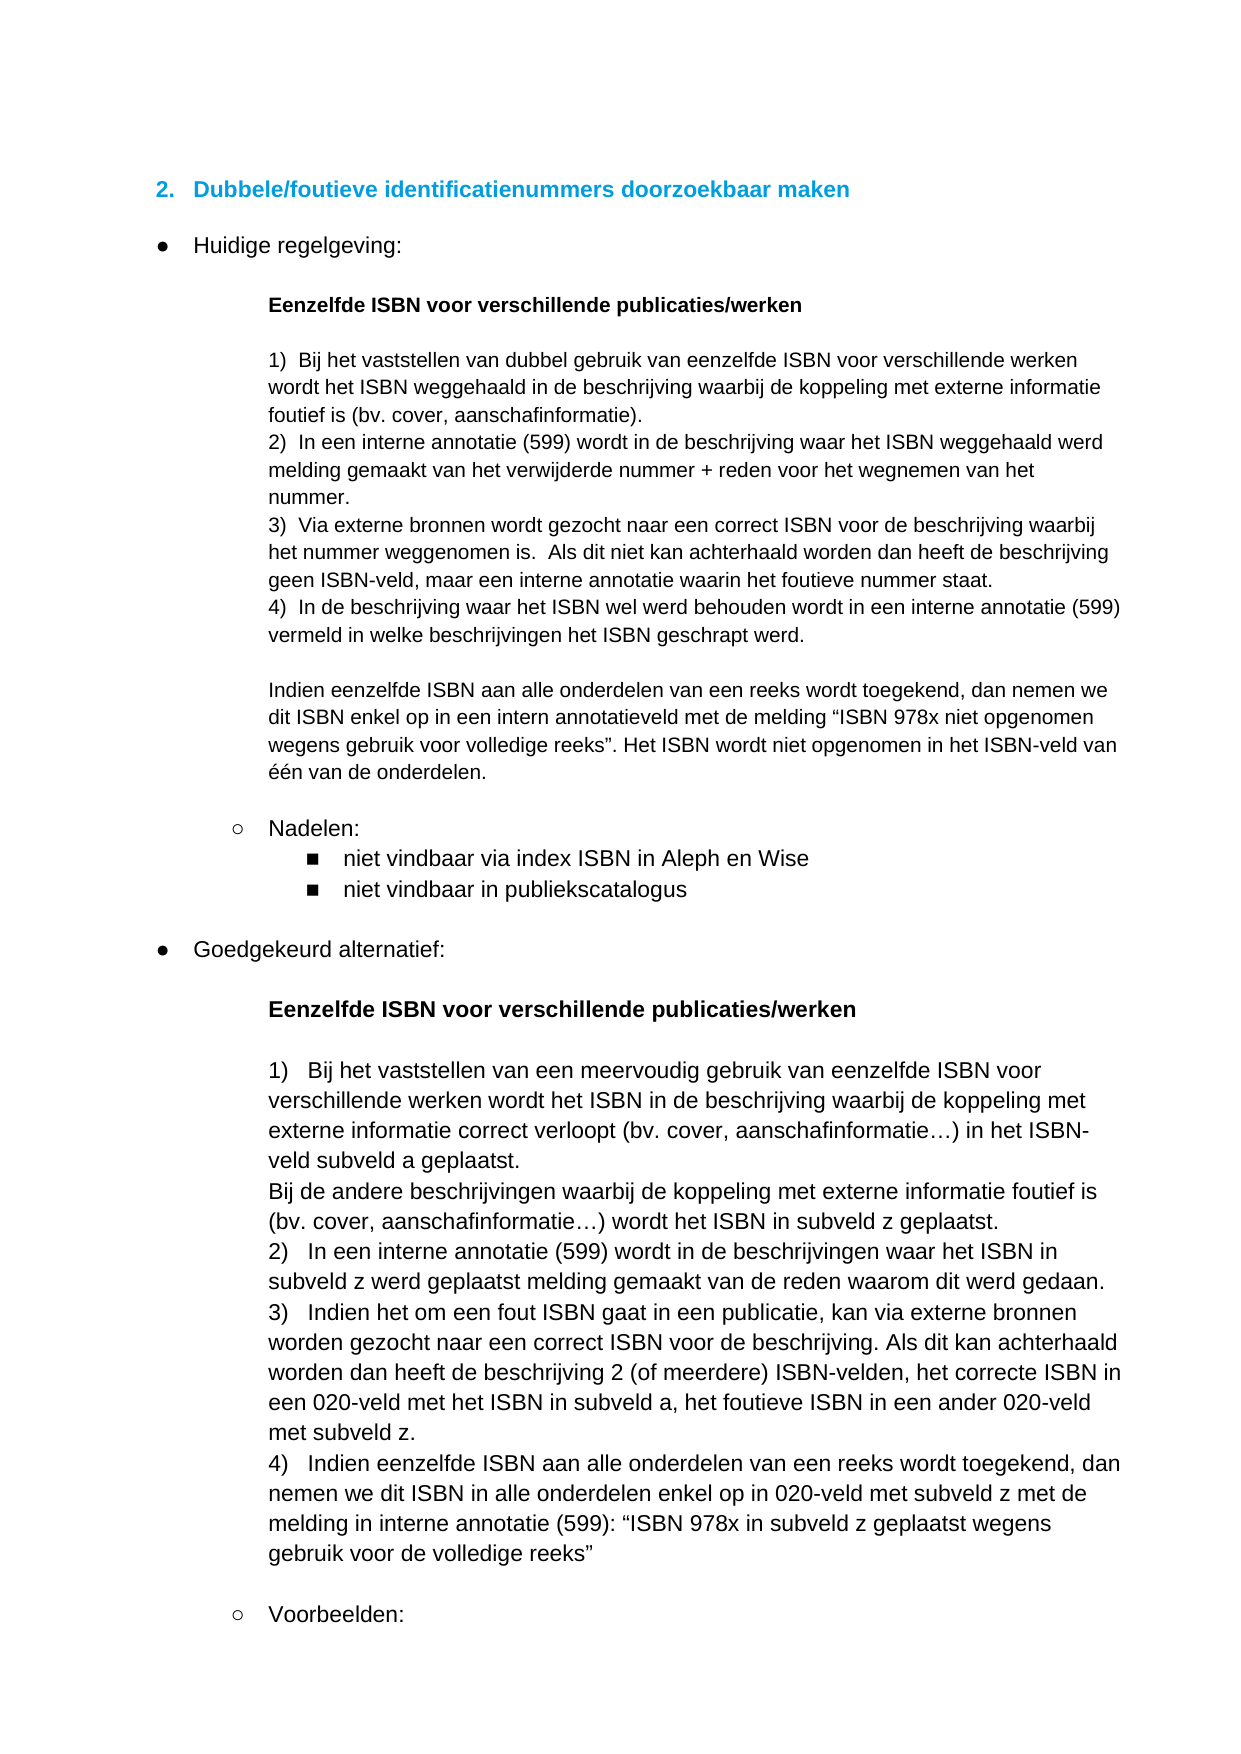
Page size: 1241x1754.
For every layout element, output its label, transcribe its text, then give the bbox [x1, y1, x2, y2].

text Bij de andere beschrijvingen waarbij de koppeling met externe informatie foutief is (bv. cover, aanschafinformatie…) wordt het ISBN in subveld z geplaatst. [268, 1178, 1122, 1234]
list Huidige regelgeving: [156, 232, 1122, 259]
text 2) In een interne annotatie (599) wordt in de beschrijving waar het ISBN weggehaald werd melding gemaakt van het verwijderde nummer + reden voor het wegnemen van het nummer. [268, 430, 1122, 509]
list Nadelen: [231, 815, 1122, 842]
text 2) In een interne annotatie (599) wordt in de beschrijvingen waar het ISBN in subveld z werd geplaatst melding gemaakt van de reden waarom dit werd gedaan. [268, 1238, 1122, 1295]
text 1) Bij het vaststellen van dubbel gebruik van eenzelfde ISBN voor verschillende werken wordt het ISBN weggehaald in de beschrijving waarbij de koppeling met externe informatie foutief is (bv. cover, aanschafinformatie). [268, 348, 1122, 427]
list niet vindbaar via index ISBN in Aleph en Wise [306, 845, 1122, 872]
text Indien eenzelfde ISBN aan alle onderdelen van een reeks wordt toegekend, dan nemen we dit ISBN enkel op in een intern annotatieveld met de melding “ISBN 978x niet opgenomen wegens gebruik voor volledige reeks”. Het ISBN wordt niet opgenomen in het ISBN-veld van één van de onderdelen. [268, 678, 1122, 784]
text 3) Via externe bronnen wordt gezocht naar een correct ISBN voor de beschrijving waarbij het nummer weggenomen is. Als dit niet kan achterhaald worden dan heeft de beschrijving geen ISBN-veld, maar een interne annotatie waarin het foutieve nummer staat. [268, 513, 1122, 592]
text 3) Indien het om een fout ISBN gaat in een publicatie, kan via externe bronnen worden gezocht naar een correct ISBN voor de beschrijving. Als dit kan achterhaald worden dan heeft de beschrijving 2 (of meerdere) ISBN-velden, het correcte ISBN in een 020-veld met het ISBN in subveld a, het foutieve ISBN in een ander 020-veld met subveld z. [268, 1298, 1122, 1446]
subtitle Dubbele/foutieve identificatienummers doorzoekbaar maken [156, 176, 1122, 202]
text Eenzelfde ISBN voor verschillende publicaties/werken [268, 996, 1122, 1023]
list Voorbeelden: [231, 1601, 1122, 1627]
list niet vindbaar in publiekscatalogus [306, 876, 1122, 902]
text Eenzelfde ISBN voor verschillende publicaties/werken [268, 293, 1122, 317]
text 1) Bij het vaststellen van een meervoudig gebruik van eenzelfde ISBN voor verschillende werken wordt het ISBN in de beschrijving waarbij de koppeling met externe informatie correct verloopt (bv. cover, aanschafinformatie…) in het ISBN-veld subveld a geplaatst. [268, 1057, 1122, 1174]
text 4) Indien eenzelfde ISBN aan alle onderdelen van een reeks wordt toegekend, dan nemen we dit ISBN in alle onderdelen enkel op in 020-veld met subveld z met de melding in interne annotatie (599): “ISBN 978x in subveld z geplaatst wegens gebruik voor de volledige reeks” [268, 1449, 1122, 1567]
text 4) In de beschrijving waar het ISBN wel werd behouden wordt in een interne annotatie (599) vermeld in welke beschrijvingen het ISBN geschrapt werd. [268, 595, 1122, 647]
list Goedgekeurd alternatief: [156, 936, 1122, 962]
